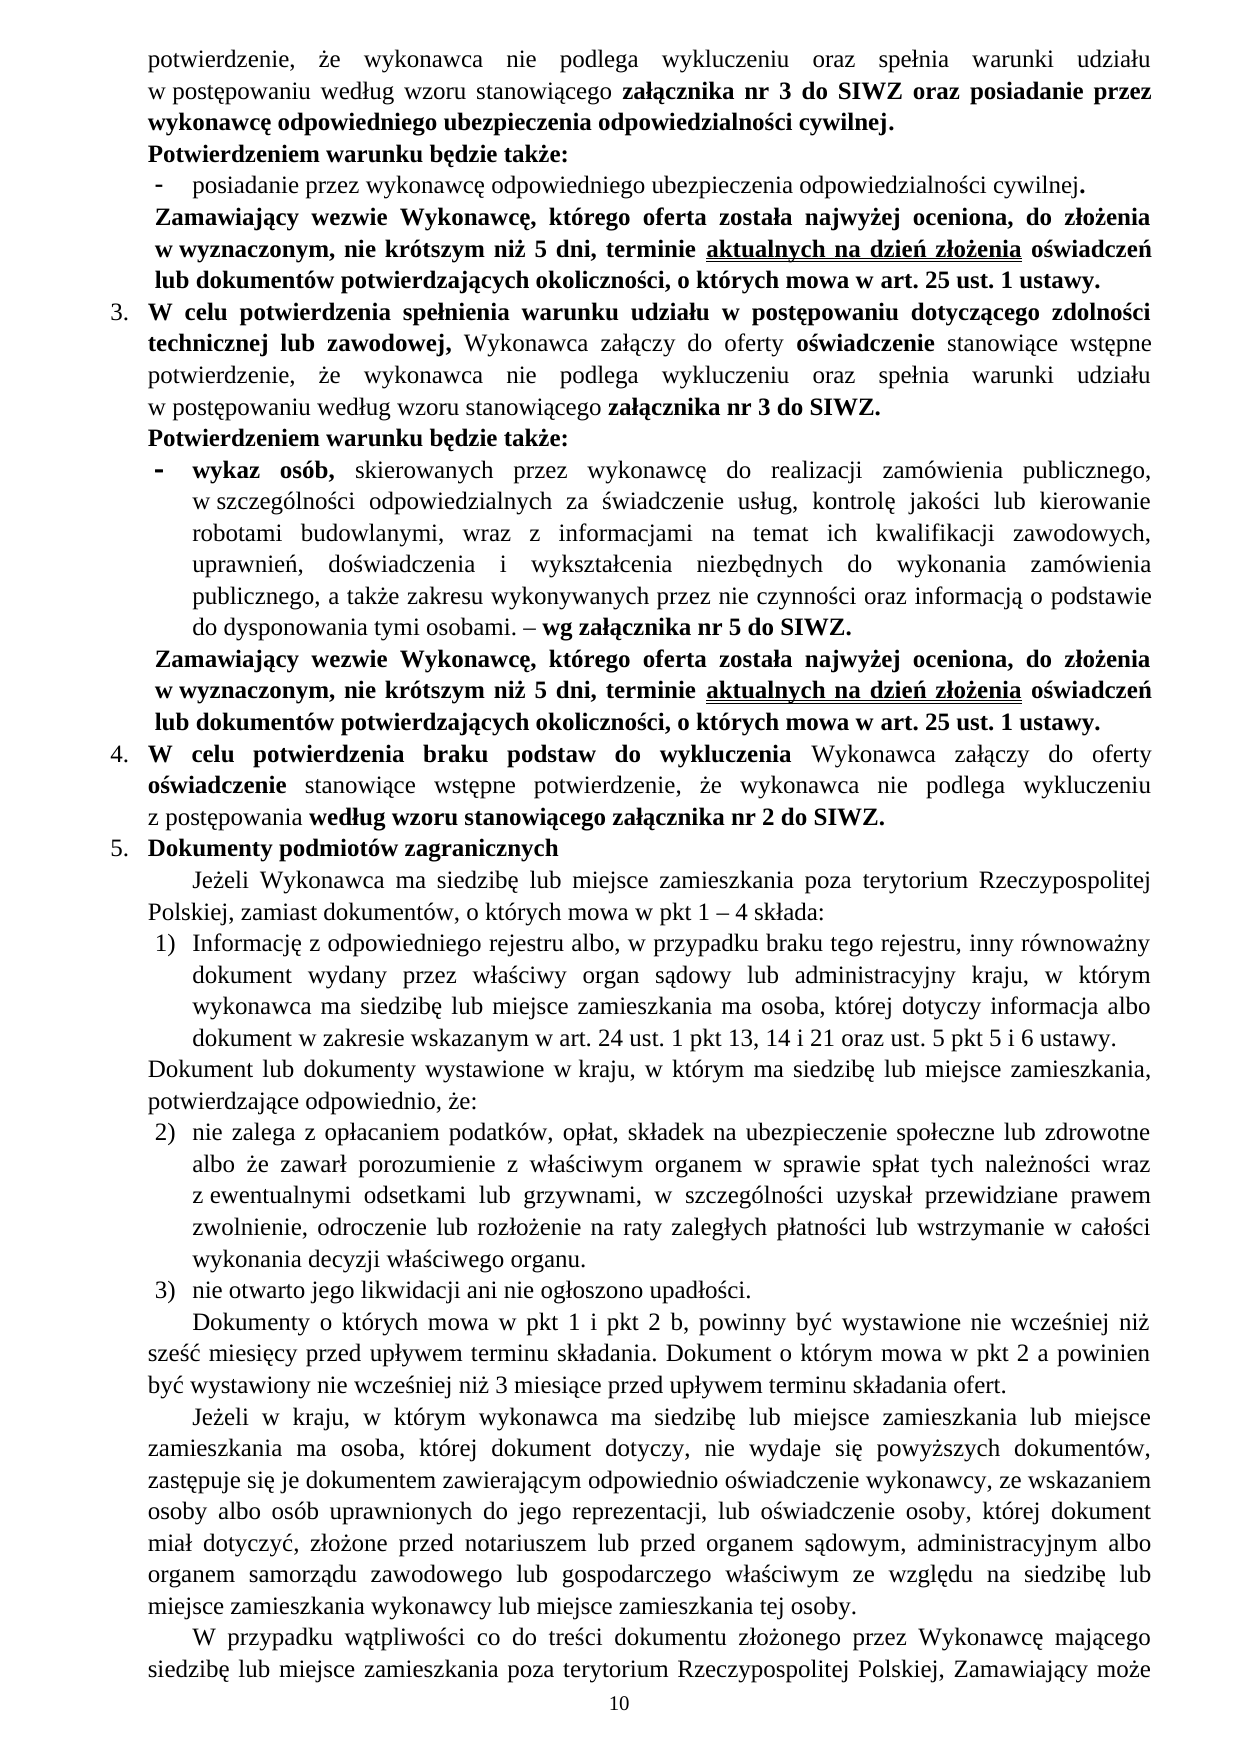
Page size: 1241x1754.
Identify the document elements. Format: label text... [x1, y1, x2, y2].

text Potwierdzeniem warunku będzie także: [148, 139, 1152, 168]
text Potwierdzeniem warunku będzie także: [148, 423, 1152, 452]
list W celu potwierdzenia braku podstaw do wykluczenia Wykonawca załączy do oferty oświadczenie stanowiące wstępne potwierdzenie, że wykonawca nie podlega wykluczeniu z postępowania według wzoru stanowiącego załącznika nr 2 do SIWZ. [110, 739, 1152, 831]
list wykaz osób, skierowanych przez wykonawcę do realizacji zamówienia publicznego, w szczególności odpowiedzialnych za świadczenie usług, kontrolę jakości lub kierowanie robotami budowlanymi, wraz z informacjami na temat ich kwalifikacji zawodowych, uprawnień, doświadczenia i wykształcenia niezbędnych do wykonania zamówienia publicznego, a także zakresu wykonywanych przez nie czynności oraz informacją o podstawie do dysponowania tymi osobami. – wg załącznika nr 5 do SIWZ. [154, 455, 1152, 641]
list nie zalega z opłacaniem podatków, opłat, składek na ubezpieczenie społeczne lub zdrowotne albo że zawarł porozumienie z właściwym organem w sprawie spłat tych należności wraz z ewentualnymi odsetkami lub grzywnami, w szczególności uzyskał przewidziane prawem zwolnienie, odroczenie lub rozłożenie na raty zaległych płatności lub wstrzymanie w całości wykonania decyzji właściwego organu. [154, 1117, 1152, 1272]
list Informację z odpowiedniego rejestru albo, w przypadku braku tego rejestru, inny równoważny dokument wydany przez właściwy organ sądowy lub administracyjny kraju, w którym wykonawca ma siedzibę lub miejsce zamieszkania ma osoba, której dotyczy informacja albo dokument w zakresie wskazanym w art. 24 ust. 1 pkt 13, 14 i 21 oraz ust. 5 pkt 5 i 6 ustawy. [154, 928, 1152, 1052]
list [110, 44, 1152, 136]
text Dokumenty o których mowa w pkt 1 i pkt 2 b, powinny być wystawione nie wcześniej niż sześć miesięcy przed upływem terminu składania. Dokument o którym mowa w pkt 2 a powinien być wystawiony nie wcześniej niż 3 miesiące przed upływem terminu składania ofert. [148, 1307, 1152, 1399]
text Zamawiający wezwie Wykonawcę, którego oferta została najwyżej oceniona, do złożenia w wyznaczonym, nie krótszym niż 5 dni, terminie aktualnych na dzień złożenia oświadczeń lub dokumentów potwierdzających okoliczności, o których mowa w art. 25 ust. 1 ustawy. [154, 202, 1152, 294]
list Dokument lub dokumenty wystawione w kraju, w którym ma siedzibę lub miejsce zamieszkania, potwierdzające odpowiednio, że: [148, 1054, 1152, 1115]
list W celu potwierdzenia spełnienia warunku udziału w postępowaniu dotyczącego zdolności technicznej lub zawodowej, Wykonawca załączy do oferty oświadczenie stanowiące wstępne potwierdzenie, że wykonawca nie podlega wykluczeniu oraz spełnia warunki udziału w postępowaniu według wzoru stanowiącego załącznika nr 3 do SIWZ. [110, 297, 1152, 420]
list posiadanie przez wykonawcę odpowiedniego ubezpieczenia odpowiedzialności cywilnej. [154, 171, 1152, 199]
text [148, 1622, 1152, 1683]
list Dokumenty podmiotów zagranicznych [110, 833, 1152, 862]
text Zamawiający wezwie Wykonawcę, którego oferta została najwyżej oceniona, do złożenia w wyznaczonym, nie krótszym niż 5 dni, terminie aktualnych na dzień złożenia oświadczeń lub dokumentów potwierdzających okoliczności, o których mowa w art. 25 ust. 1 ustawy. [154, 644, 1152, 736]
list nie otwarto jego likwidacji ani nie ogłoszono upadłości. [154, 1275, 1152, 1304]
text Jeżeli w kraju, w którym wykonawca ma siedzibę lub miejsce zamieszkania lub miejsce zamieszkania ma osoba, której dokument dotyczy, nie wydaje się powyższych dokumentów, zastępuje się je dokumentem zawierającym odpowiednio oświadczenie wykonawcy, ze wskazaniem osoby albo osób uprawnionych do jego reprezentacji, lub oświadczenie osoby, której dokument miał dotyczyć, złożone przed notariuszem lub przed organem sądowym, administracyjnym albo organem samorządu zawodowego lub gospodarczego właściwym ze względu na siedzibę lub miejsce zamieszkania wykonawcy lub miejsce zamieszkania tej osoby. [148, 1402, 1152, 1620]
text Jeżeli Wykonawca ma siedzibę lub miejsce zamieszkania poza terytorium Rzeczypospolitej Polskiej, zamiast dokumentów, o których mowa w pkt 1 – 4 składa: [148, 865, 1152, 925]
